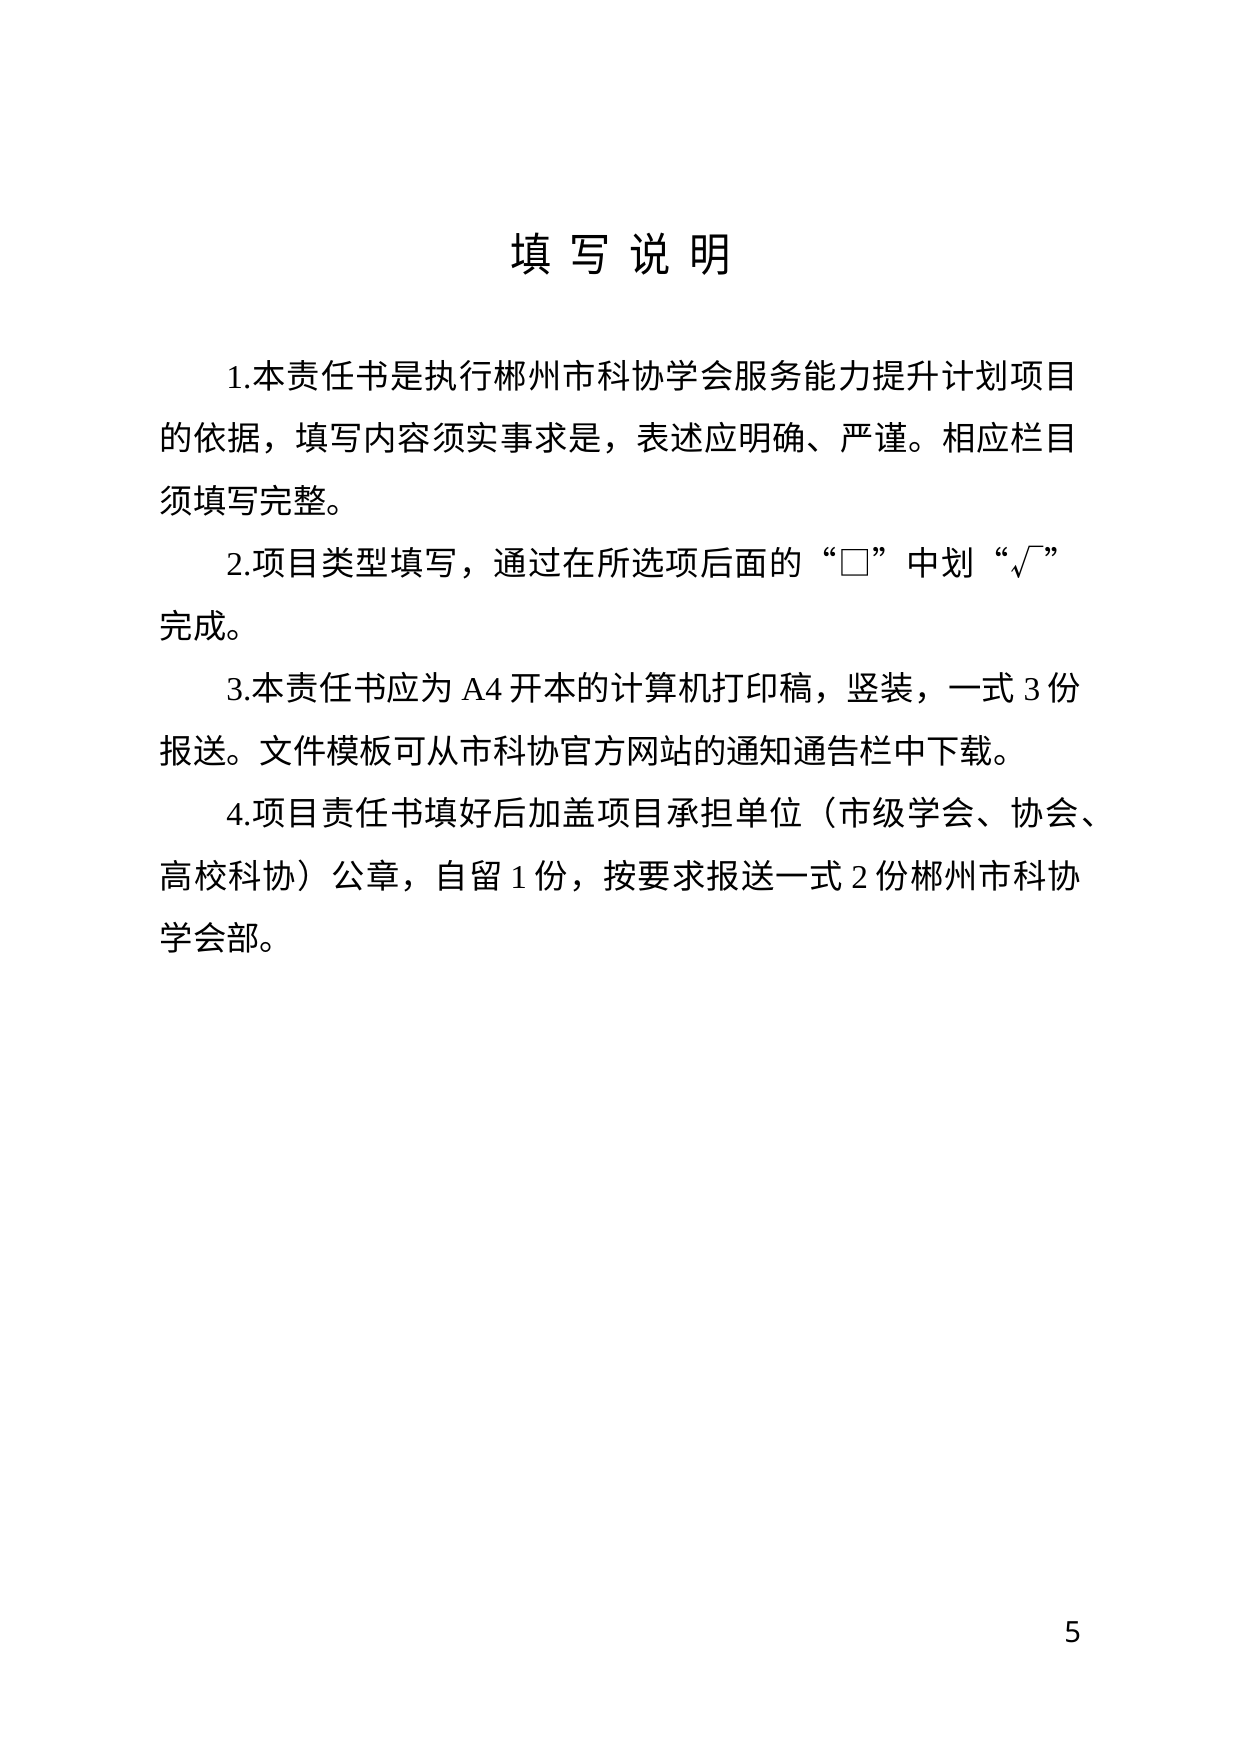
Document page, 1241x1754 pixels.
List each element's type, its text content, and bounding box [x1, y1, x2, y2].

text 2.项目类型填写，通过在所选项后面的“□”中划“√”完成。 [159, 526, 1081, 651]
text 填 写 说 明 [159, 203, 1081, 301]
text 3.本责任书应为A4开本的计算机打印稿，竖装，一式3份报送。文件模板可从市科协官方网站的通知通告栏中下载。 [159, 651, 1081, 776]
text 1.本责任书是执行郴州市科协学会服务能力提升计划项目的依据，填写内容须实事求是，表述应明确、严谨。相应栏目须填写完整。 [159, 338, 1081, 526]
text 4.项目责任书填好后加盖项目承担单位（市级学会、协会、高校科协）公章，自留1份，按要求报送一式2份郴州市科协学会部。 [159, 776, 1081, 963]
